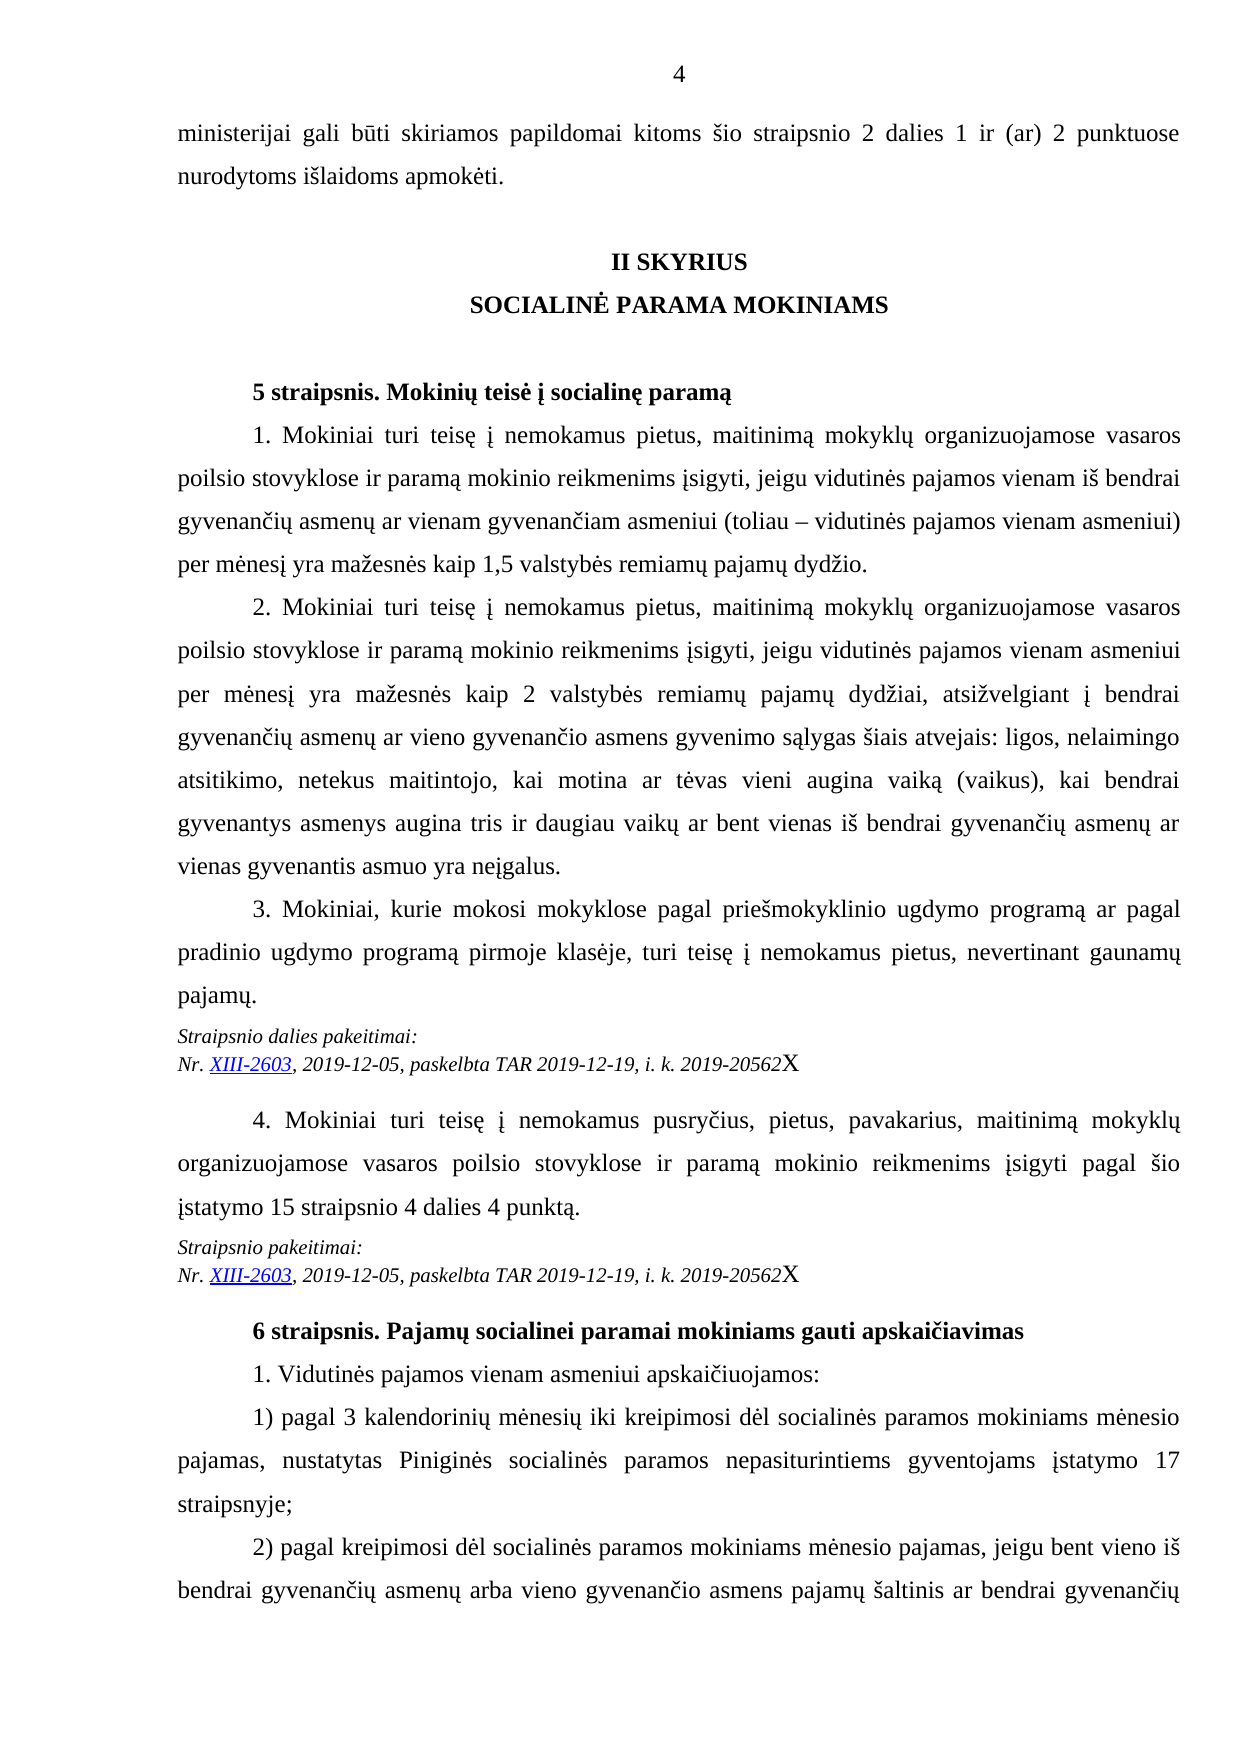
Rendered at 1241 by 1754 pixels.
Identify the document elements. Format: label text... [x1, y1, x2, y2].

text 2. Mokiniai turi teisę į nemokamus pietus, maitinimą mokyklų organizuojamose vasaros poilsio stovyklose ir paramą mokinio reikmenims įsigyti, jeigu vidutinės pajamos vienam asmeniui per mėnesį yra mažesnės kaip 2 valstybės remiamų pajamų dydžiai, atsižvelgiant į bendrai gyvenančių asmenų ar vieno gyvenančio asmens gyvenimo sąlygas šiais atvejais: ligos, nelaimingo atsitikimo, netekus maitintojo, kai motina ar tėvas vieni augina vaiką (vaikus), kai bendrai gyvenantys asmenys augina tris ir daugiau vaikų ar bent vienas iš bendrai gyvenančių asmenų ar vienas gyvenantis asmuo yra neįgalus. [177, 592, 1181, 880]
text 1. Vidutinės pajamos vienam asmeniui apskaičiuojamos: [177, 1359, 1181, 1388]
text 1) pagal 3 kalendorinių mėnesių iki kreipimosi dėl socialinės paramos mokiniams mėnesio pajamas, nustatytas Piniginės socialinės paramos nepasiturintiems gyventojams įstatymo 17 straipsnyje; [177, 1402, 1181, 1517]
text 5 straipsnis. Mokinių teisė į socialinę paramą [177, 377, 1181, 406]
text 4. Mokiniai turi teisę į nemokamus pusryčius, pietus, pavakarius, maitinimą mokyklų organizuojamose vasaros poilsio stovyklose ir paramą mokinio reikmenims įsigyti pagal šio įstatymo 15 straipsnio 4 dalies 4 punktą. [177, 1105, 1181, 1220]
text 1. Mokiniai turi teisę į nemokamus pietus, maitinimą mokyklų organizuojamose vasaros poilsio stovyklose ir paramą mokinio reikmenims įsigyti, jeigu vidutinės pajamos vienam iš bendrai gyvenančių asmenų ar vienam gyvenančiam asmeniui (toliau – vidutinės pajamos vienam asmeniui) per mėnesį yra mažesnės kaip 1,5 valstybės remiamų pajamų dydžio. [177, 420, 1181, 578]
text II SKYRIUS [177, 247, 1181, 276]
text 6 straipsnis. Pajamų socialinei paramai mokiniams gauti apskaičiavimas [177, 1316, 1181, 1345]
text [177, 1532, 1181, 1604]
text Socialinė parama mokiniams [177, 291, 1181, 319]
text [177, 118, 1181, 190]
text 3. Mokiniai, kurie mokosi mokyklose pagal priešmokyklinio ugdymo programą ar pagal pradinio ugdymo programą pirmoje klasėje, turi teisę į nemokamus pietus, nevertinant gaunamų pajamų. [177, 894, 1181, 1009]
